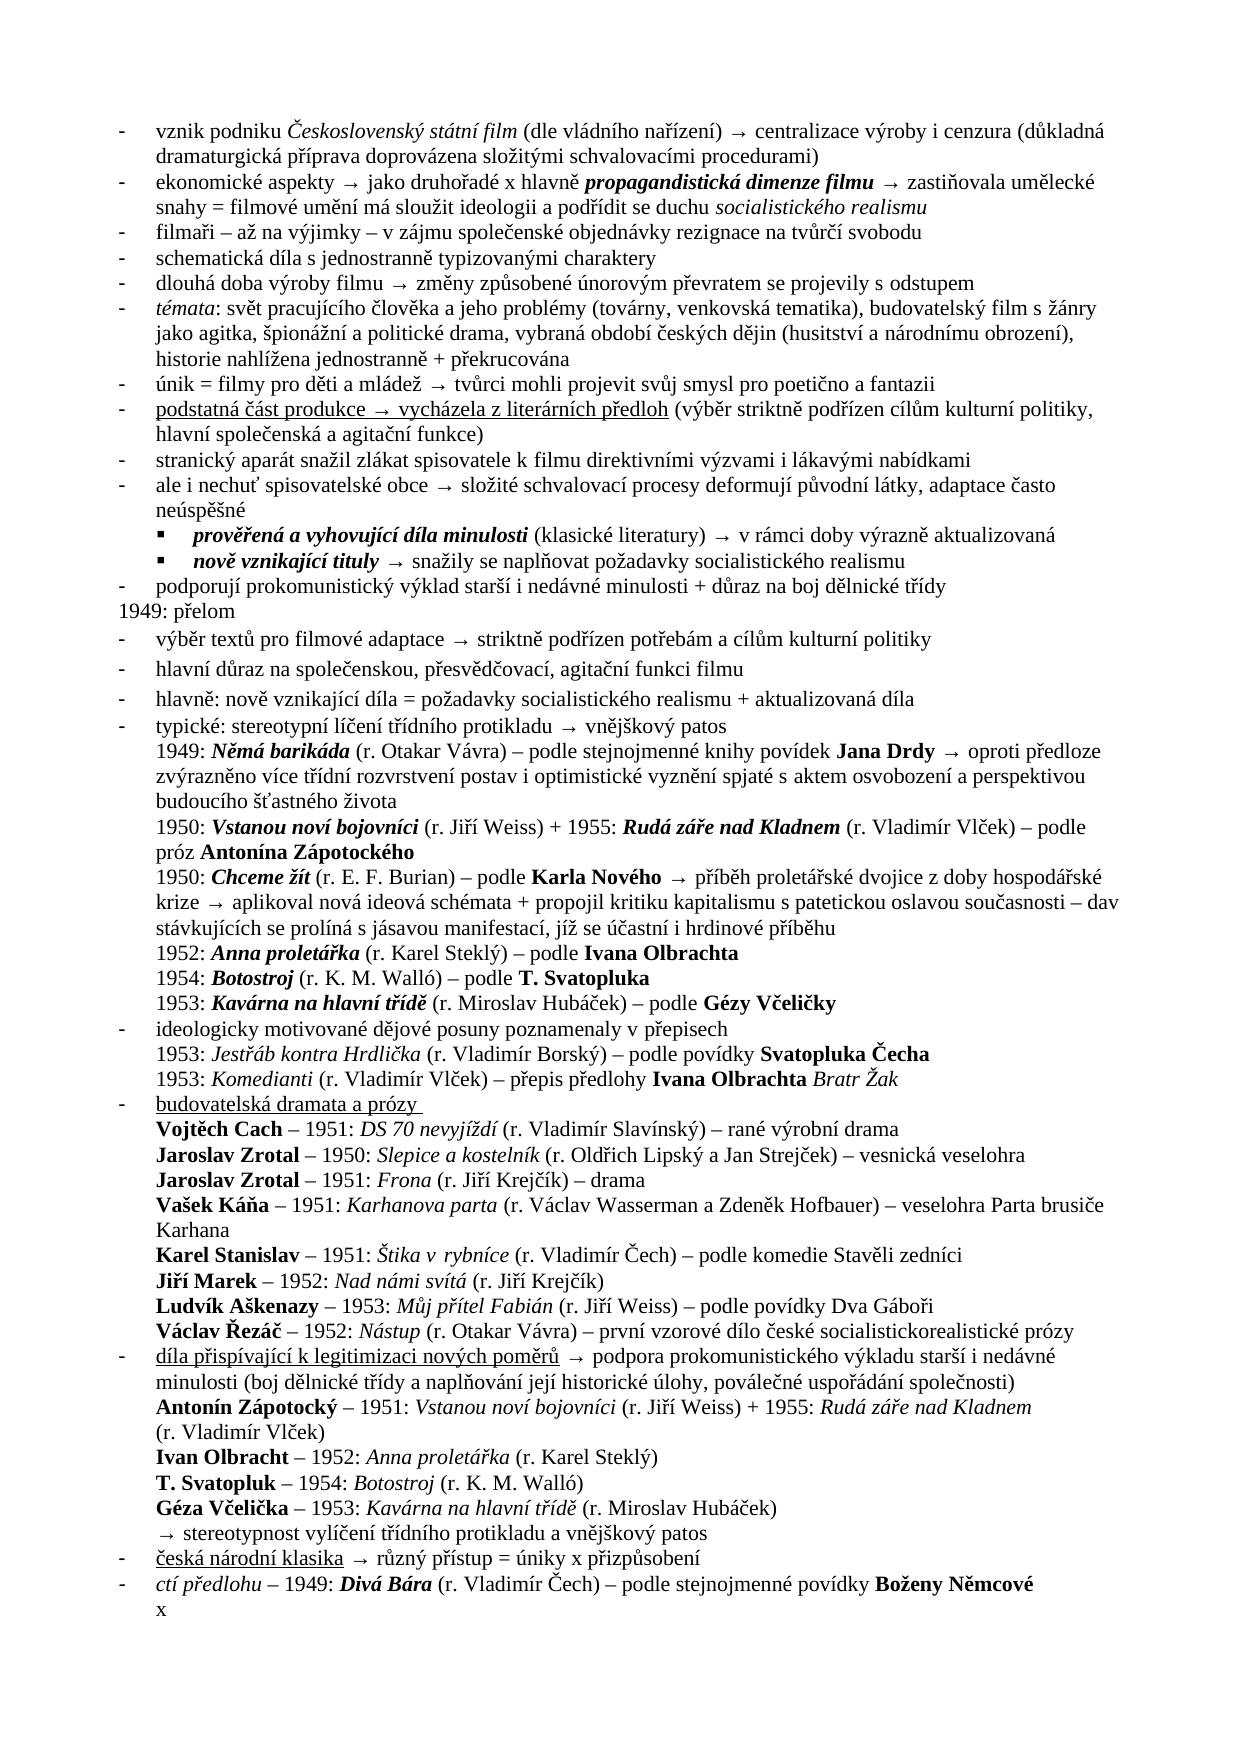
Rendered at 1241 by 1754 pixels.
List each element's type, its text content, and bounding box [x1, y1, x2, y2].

text Vašek Káňa – 1951: Karhanova parta (r. Václav Wasserman a Zdeněk Hofbauer) – veselohra Parta brusiče Karhana [156, 1192, 1122, 1242]
list filmaři – až na výjimky – v zájmu společenské objednávky rezignace na tvůrčí svobodu [118, 219, 1122, 244]
text T. Svatopluk – 1954: Botostroj (r. K. M. Walló) [156, 1469, 1122, 1495]
list hlavně: nově vznikající díla = požadavky socialistického realismu + aktualizovaná díla [118, 683, 1122, 713]
text Vojtěch Cach – 1951: DS 70 nevyjíždí (r. Vladimír Slavínský) – rané výrobní drama [156, 1116, 1122, 1142]
list typické: stereotypní líčení třídního protikladu → vnějškový patos [118, 713, 1122, 738]
list schematická díla s jednostranně typizovanými charaktery [118, 244, 1122, 270]
text Jaroslav Zrotal – 1950: Slepice a kostelník (r. Oldřich Lipský a Jan Strejček) – vesnická veselohra [156, 1142, 1122, 1167]
text 1950: Chceme žít (r. E. F. Burian) – podle Karla Nového → příběh proletářské dvojice z doby hospodářské krize → aplikoval nová ideová schémata + propojil kritiku kapitalismu s patetickou oslavou současnosti – dav stávkujících se prolíná s jásavou manifestací, jíž se účastní i hrdinové příběhu [156, 864, 1122, 940]
list ekonomické aspekty → jako druhořadé x hlavně propagandistická dimenze filmu → zastiňovala umělecké snahy = filmové umění má sloužit ideologii a podřídit se duchu socialistického realismu [118, 169, 1122, 219]
text 1949: přelom [118, 598, 1122, 623]
text 1953: Jestřáb kontra Hrdlička (r. Vladimír Borský) – podle povídky Svatopluka Čecha [156, 1041, 1122, 1066]
text Jiří Marek – 1952: Nad námi svítá (r. Jiří Krejčík) [156, 1268, 1122, 1293]
list ctí předlohu – 1949: Divá Bára (r. Vladimír Čech) – podle stejnojmenné povídky Boženy Němcové [118, 1570, 1122, 1596]
list podstatná část produkce → vycházela z literárních předloh (výběr striktně podřízen cílům kulturní politiky, hlavní společenská a agitační funkce) [118, 396, 1122, 447]
list stranický aparát snažil zlákat spisovatele k filmu direktivními výzvami i lákavými nabídkami [118, 447, 1122, 472]
text Ivan Olbracht – 1952: Anna proletářka (r. Karel Steklý) [156, 1444, 1122, 1469]
list česká národní klasika → různý přístup = úniky x přizpůsobení [118, 1545, 1122, 1570]
text Antonín Zápotocký – 1951: Vstanou noví bojovníci (r. Jiří Weiss) + 1955: Rudá záře nad Kladnem [156, 1394, 1122, 1419]
list budovatelská dramata a prózy [118, 1091, 1122, 1116]
text Karel Stanislav – 1951: Štika v rybníce (r. Vladimír Čech) – podle komedie Stavěli zedníci [156, 1242, 1122, 1268]
text 1954: Botostroj (r. K. M. Walló) – podle T. Svatopluka [156, 965, 1122, 990]
list podporují prokomunistický výklad starší i nedávné minulosti + důraz na boj dělnické třídy [118, 573, 1122, 598]
text Jaroslav Zrotal – 1951: Frona (r. Jiří Krejčík) – drama [156, 1167, 1122, 1192]
text (r. Vladimír Vlček) [156, 1419, 1122, 1444]
text Václav Řezáč – 1952: Nástup (r. Otakar Vávra) – první vzorové dílo české socialistickorealistické prózy [156, 1318, 1122, 1343]
list ideologicky motivované dějové posuny poznamenaly v přepisech [118, 1015, 1122, 1041]
list výběr textů pro filmové adaptace → striktně podřízen potřebám a cílům kulturní politiky [118, 623, 1122, 653]
text 1950: Vstanou noví bojovníci (r. Jiří Weiss) + 1955: Rudá záře nad Kladnem (r. Vladimír Vlček) – podle próz Antonína Zápotockého [156, 814, 1122, 864]
text 1953: Kavárna na hlavní třídě (r. Miroslav Hubáček) – podle Gézy Včeličky [156, 990, 1122, 1015]
list témata: svět pracujícího člověka a jeho problémy (továrny, venkovská tematika), budovatelský film s žánry jako agitka, špionážní a politické drama, vybraná období českých dějin (husitství a národnímu obrození), historie nahlížena jednostranně + překrucována [118, 295, 1122, 371]
text 1952: Anna proletářka (r. Karel Steklý) – podle Ivana Olbrachta [156, 940, 1122, 965]
list ale i nechuť spisovatelské obce → složité schvalovací procesy deformují původní látky, adaptace často neúspěšné [118, 472, 1122, 522]
text 1953: Komedianti (r. Vladimír Vlček) – přepis předlohy Ivana Olbrachta Bratr Žak [156, 1066, 1122, 1091]
list dlouhá doba výroby filmu → změny způsobené únorovým převratem se projevily s odstupem [118, 270, 1122, 295]
text x [156, 1596, 1122, 1621]
list únik = filmy pro děti a mládež → tvůrci mohli projevit svůj smysl pro poetično a fantazii [118, 371, 1122, 396]
list vznik podniku Československý státní film (dle vládního nařízení) → centralizace výroby i cenzura (důkladná dramaturgická příprava doprovázena složitými schvalovacími procedurami) [118, 118, 1122, 169]
list nově vznikající tituly → snažily se naplňovat požadavky socialistického realismu [156, 548, 1122, 573]
text 1949: Němá barikáda (r. Otakar Vávra) – podle stejnojmenné knihy povídek Jana Drdy → oproti předloze zvýrazněno více třídní rozvrstvení postav i optimistické vyznění spjaté s aktem osvobození a perspektivou budoucího šťastného života [156, 738, 1122, 814]
list prověřená a vyhovující díla minulosti (klasické literatury) → v rámci doby výrazně aktualizovaná [156, 522, 1122, 548]
list díla přispívající k legitimizaci nových poměrů → podpora prokomunistického výkladu starší i nedávné minulosti (boj dělnické třídy a naplňování její historické úlohy, poválečné uspořádání společnosti) [118, 1343, 1122, 1394]
text Ludvík Aškenazy – 1953: Můj přítel Fabián (r. Jiří Weiss) – podle povídky Dva Gáboři [156, 1293, 1122, 1318]
text Géza Včelička – 1953: Kavárna na hlavní třídě (r. Miroslav Hubáček) [156, 1495, 1122, 1520]
list hlavní důraz na společenskou, přesvědčovací, agitační funkci filmu [118, 653, 1122, 683]
text → stereotypnost vylíčení třídního protikladu a vnějškový patos [118, 1520, 1122, 1545]
